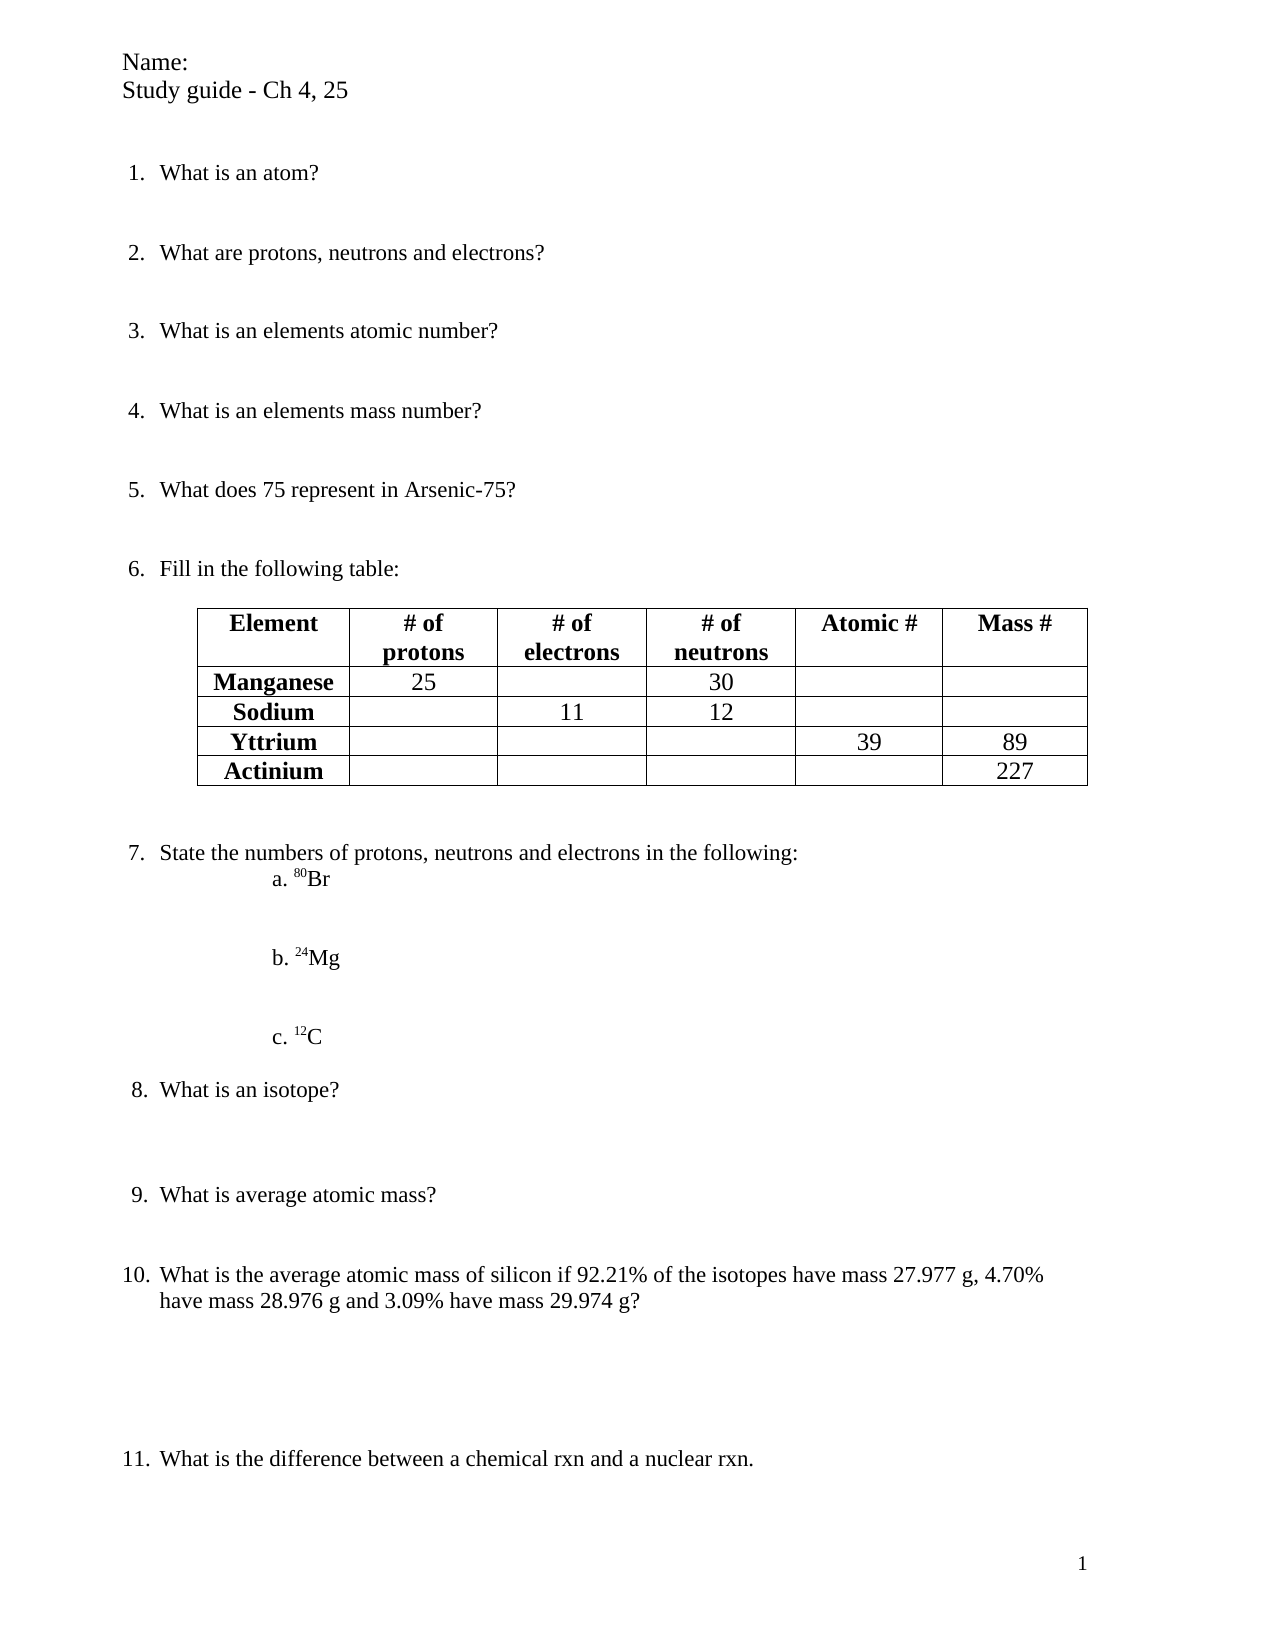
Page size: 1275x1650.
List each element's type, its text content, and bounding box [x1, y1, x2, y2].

list What is an isotope? [131, 1076, 1087, 1102]
text c. 12C [120, 1023, 1191, 1050]
list What is an elements atomic number? [128, 318, 1087, 344]
table_cell 89 [943, 727, 1087, 755]
table_cell 11 [498, 697, 646, 726]
table_header Mass # [943, 609, 1087, 666]
table_header # of neutrons [647, 609, 795, 666]
table_cell Manganese [198, 667, 349, 696]
table_header Element [198, 609, 349, 666]
table_cell 227 [943, 756, 1087, 785]
table_cell Actinium [198, 756, 349, 785]
list What is the average atomic mass of silicon if 92.21% of the isotopes have mass 27.977 g, 4.70% have mass 28.976 g and 3.09% have mass 29.974 g? [122, 1261, 1087, 1313]
table_header # of electrons [498, 609, 646, 666]
table_cell Sodium [198, 697, 349, 726]
table_cell 12 [647, 697, 795, 726]
text Name: [122, 47, 1087, 76]
list What is an atom? [128, 159, 1087, 186]
table_cell [647, 756, 795, 785]
text b. 24Mg [120, 944, 1191, 971]
table_cell [647, 727, 795, 755]
list Fill in the following table: [128, 555, 1087, 581]
list What are protons, neutrons and electrons? [128, 238, 1087, 265]
table_cell 39 [796, 727, 942, 755]
table_cell [350, 727, 497, 755]
table_cell [498, 756, 646, 785]
text Study guide - Ch 4, 25 [122, 76, 1087, 104]
list What is average atomic mass? [131, 1182, 1087, 1208]
table_cell [350, 756, 497, 785]
list What is the difference between a chemical rxn and a nuclear rxn. [122, 1445, 1087, 1471]
table_header # of protons [350, 609, 497, 666]
text a. 80Br [120, 865, 1191, 892]
list What does 75 represent in Arsenic-75? [128, 476, 1087, 502]
table_cell [943, 667, 1087, 696]
table_cell [498, 667, 646, 696]
table_cell [943, 697, 1087, 726]
table_header Atomic # [796, 609, 942, 666]
list What is an elements mass number? [128, 397, 1087, 423]
table_cell [350, 697, 497, 726]
table_cell [796, 667, 942, 696]
table_cell Yttrium [198, 727, 349, 755]
list State the numbers of protons, neutrons and electrons in the following: [128, 839, 1087, 865]
table_cell [796, 756, 942, 785]
table_cell [796, 697, 942, 726]
table_cell 30 [647, 667, 795, 696]
table_cell [498, 727, 646, 755]
table_cell 25 [350, 667, 497, 696]
